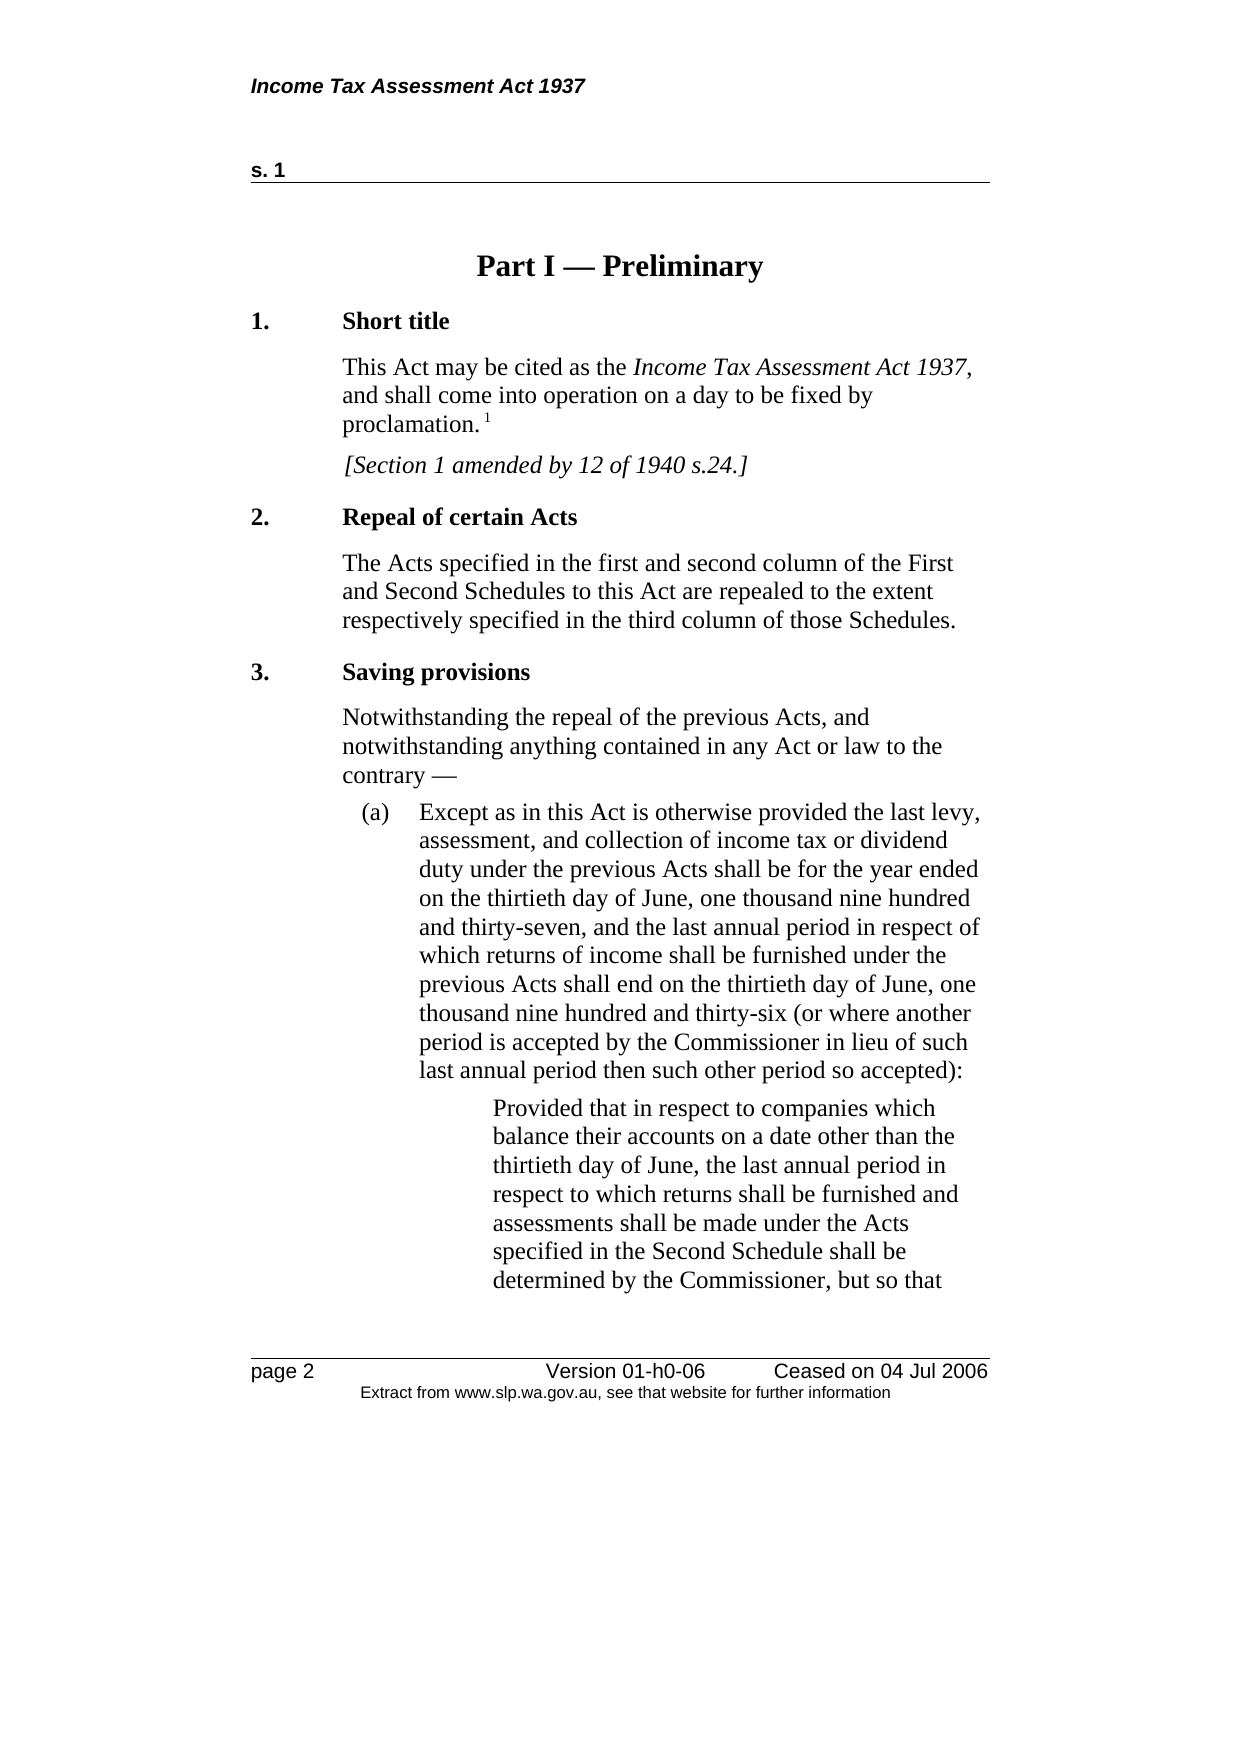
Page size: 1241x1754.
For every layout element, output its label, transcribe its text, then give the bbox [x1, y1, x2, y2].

subtitle Part I — Preliminary [251, 247, 990, 283]
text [251, 1093, 990, 1294]
subtitle 1. Short title [251, 306, 990, 335]
subtitle 3. Saving provisions [251, 657, 990, 686]
subtitle 2. Repeal of certain Acts [251, 502, 990, 531]
text [Section 1 amended by 12 of 1940 s.24.] [251, 451, 990, 479]
text Notwithstanding the repeal of the previous Acts, and notwithstanding anything contained in any Act or law to the contrary — [251, 702, 990, 788]
text This Act may be cited as the Income Tax Assessment Act 1937, and shall come into operation on a day to be fixed by proclamation. 1 [251, 352, 990, 438]
text (a) Except as in this Act is otherwise provided the last levy, assessment, and collection of income tax or dividend duty under the previous Acts shall be for the year ended on the thirtieth day of June, one thousand nine hundred and thirty-seven, and the last annual period in respect of which returns of income shall be furnished under the previous Acts shall end on the thirtieth day of June, one thousand nine hundred and thirty-six (or where another period is accepted by the Commissioner in lieu of such last annual period then such other period so accepted): [251, 797, 990, 1084]
text The Acts specified in the first and second column of the First and Second Schedules to this Act are repealed to the extent respectively specified in the third column of those Schedules. [251, 548, 990, 634]
